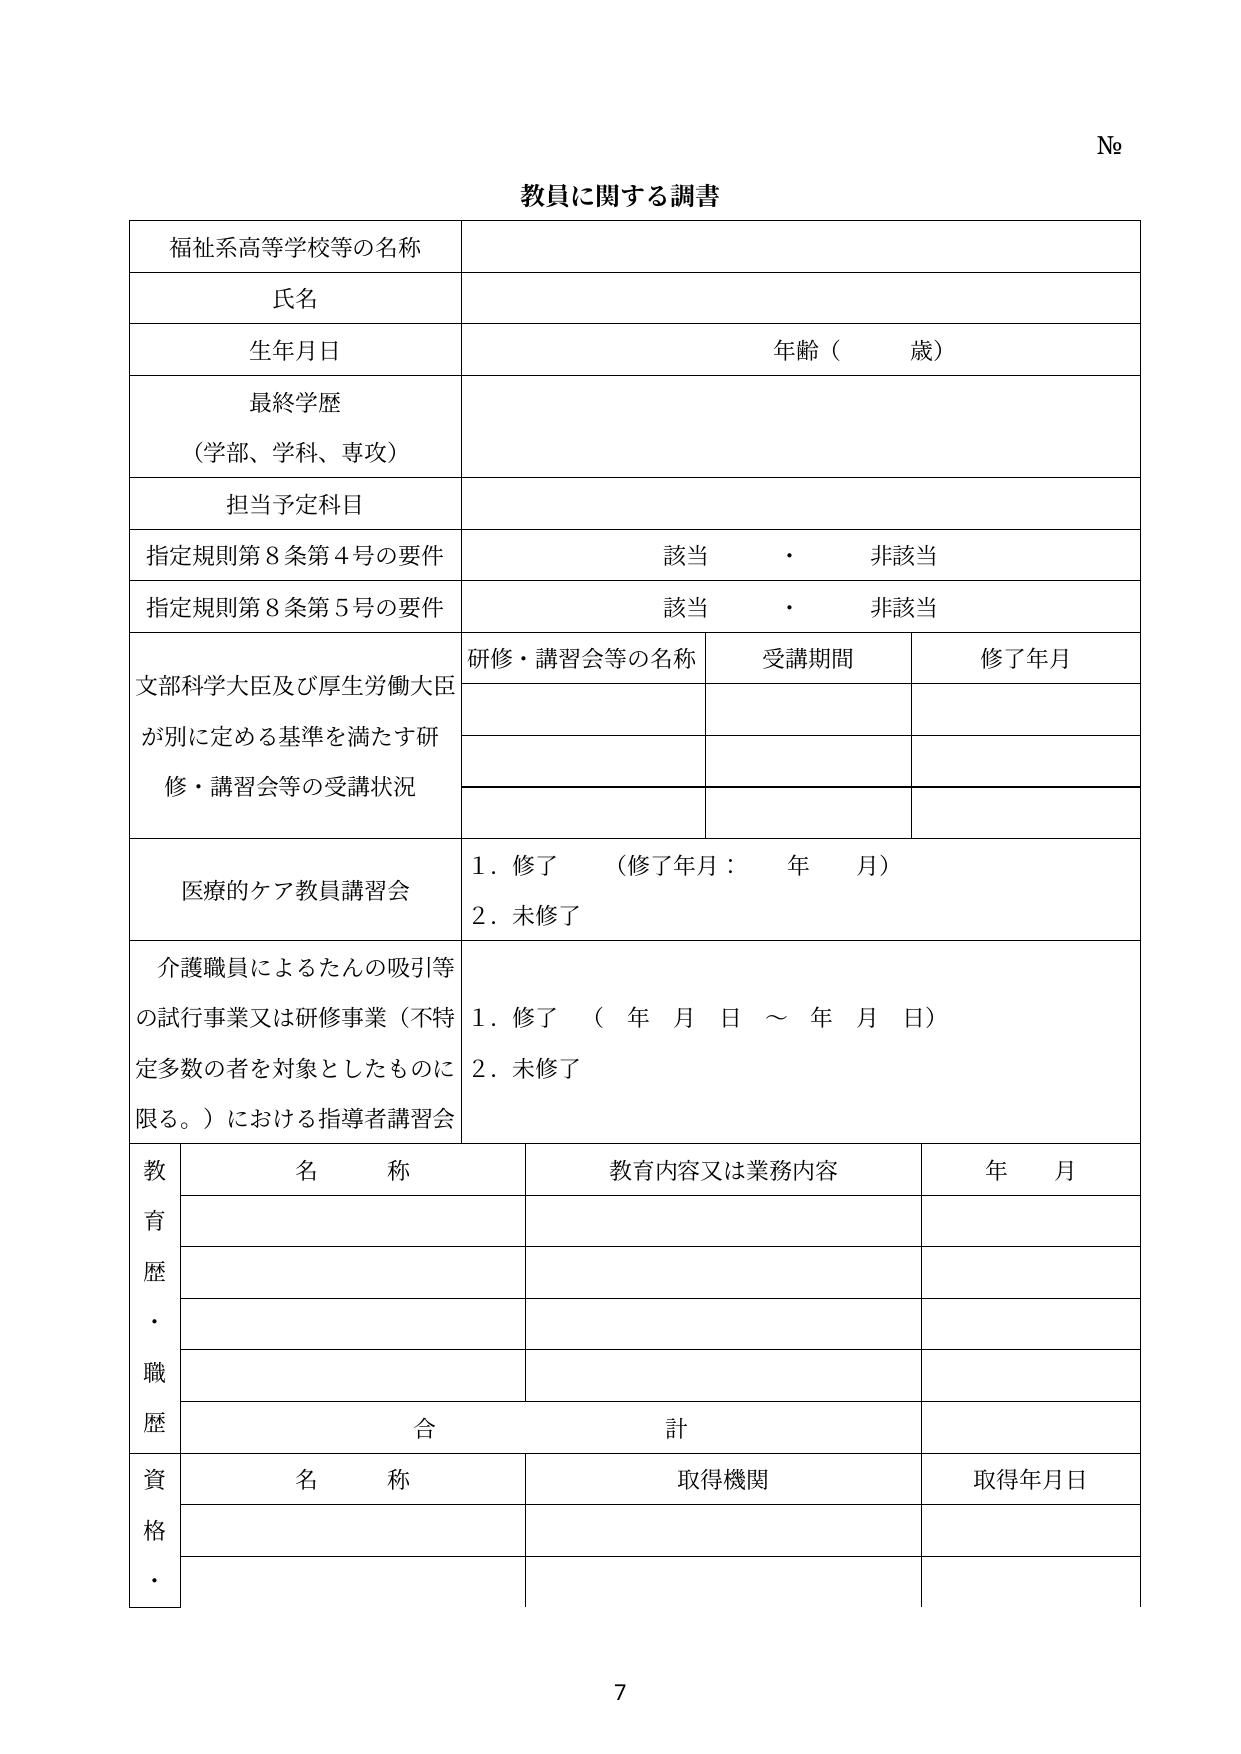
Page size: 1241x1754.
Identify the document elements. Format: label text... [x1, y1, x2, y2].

table_cell 合 計 [181, 1402, 921, 1452]
table_cell 指定規則第８条第４号の要件 [130, 530, 461, 580]
table_cell 教育内容又は業務内容 [526, 1144, 921, 1195]
table_cell 指定規則第８条第５号の要件 [130, 581, 461, 632]
table_cell [706, 736, 911, 786]
table_cell [462, 478, 1140, 528]
table_cell 研修・講習会等の名称 [462, 633, 705, 683]
text № [118, 119, 1122, 170]
table_cell [462, 376, 1140, 477]
table_cell 最終学歴 （学部、学科、専攻） [130, 376, 461, 477]
table_cell [462, 736, 705, 786]
table_cell 名 称 [181, 1454, 525, 1504]
table_cell [922, 1402, 1140, 1452]
table_cell [526, 1299, 921, 1349]
table_cell 該当 ・ 非該当 [462, 581, 1140, 632]
table_header 福祉系高等学校等の名称 [130, 221, 461, 272]
table_cell 受講期間 [706, 633, 911, 683]
table_cell 年 月 [922, 1144, 1140, 1195]
table_cell 年齢（ 歳） [462, 324, 1140, 375]
table_cell [922, 1196, 1140, 1246]
table_cell [181, 1196, 525, 1246]
table_cell [922, 1557, 1140, 1607]
table_cell [462, 788, 705, 838]
table_cell [922, 1350, 1140, 1401]
table_header [462, 221, 1140, 272]
table_cell [922, 1299, 1140, 1349]
table_cell 生年月日 [130, 324, 461, 375]
table_cell 医療的ケア教員講習会 [130, 839, 461, 940]
text 教員に関する調書 [118, 170, 1122, 220]
table_cell 取得機関 [526, 1454, 921, 1504]
table_cell [462, 684, 705, 735]
table_cell [922, 1505, 1140, 1556]
table_cell 修了年月 [912, 633, 1140, 683]
table_cell [526, 1557, 921, 1607]
table_cell 該当 ・ 非該当 [462, 530, 1140, 580]
table_cell [912, 684, 1140, 735]
table_cell 資 格 ・ 免 許 ・ 学 位 [130, 1454, 180, 1607]
table_cell 介護職員によるたんの吸引等の試行事業又は研修事業（不特定多数の者を対象としたものに限る。）における指導者講習会 [130, 941, 461, 1143]
table_cell [922, 1247, 1140, 1298]
table_cell 教 育 歴 ・ 職 歴 [130, 1144, 180, 1452]
table_cell [462, 273, 1140, 323]
table_cell [181, 1505, 525, 1556]
table_cell [706, 684, 911, 735]
table_cell [526, 1247, 921, 1298]
table_cell [181, 1299, 525, 1349]
table_cell １．修了 （ 年 月 日 ～ 年 月 日） ２．未修了 [462, 941, 1140, 1143]
table_cell [526, 1505, 921, 1556]
table_cell [181, 1557, 525, 1607]
table_cell [912, 788, 1140, 838]
table_cell 取得年月日 [922, 1454, 1140, 1504]
table_cell [706, 788, 911, 838]
table_cell １．修了 （修了年月： 年 月） ２．未修了 [462, 839, 1140, 940]
table_cell 氏名 [130, 273, 461, 323]
table_cell [526, 1196, 921, 1246]
table_cell 文部科学大臣及び厚生労働大臣が別に定める基準を満たす研修・講習会等の受講状況 [130, 633, 461, 838]
table_cell [181, 1350, 525, 1401]
table_cell [912, 736, 1140, 786]
table_cell 担当予定科目 [130, 478, 461, 528]
table_cell 名 称 [181, 1144, 525, 1195]
table_cell [526, 1350, 921, 1401]
table_cell [181, 1247, 525, 1298]
